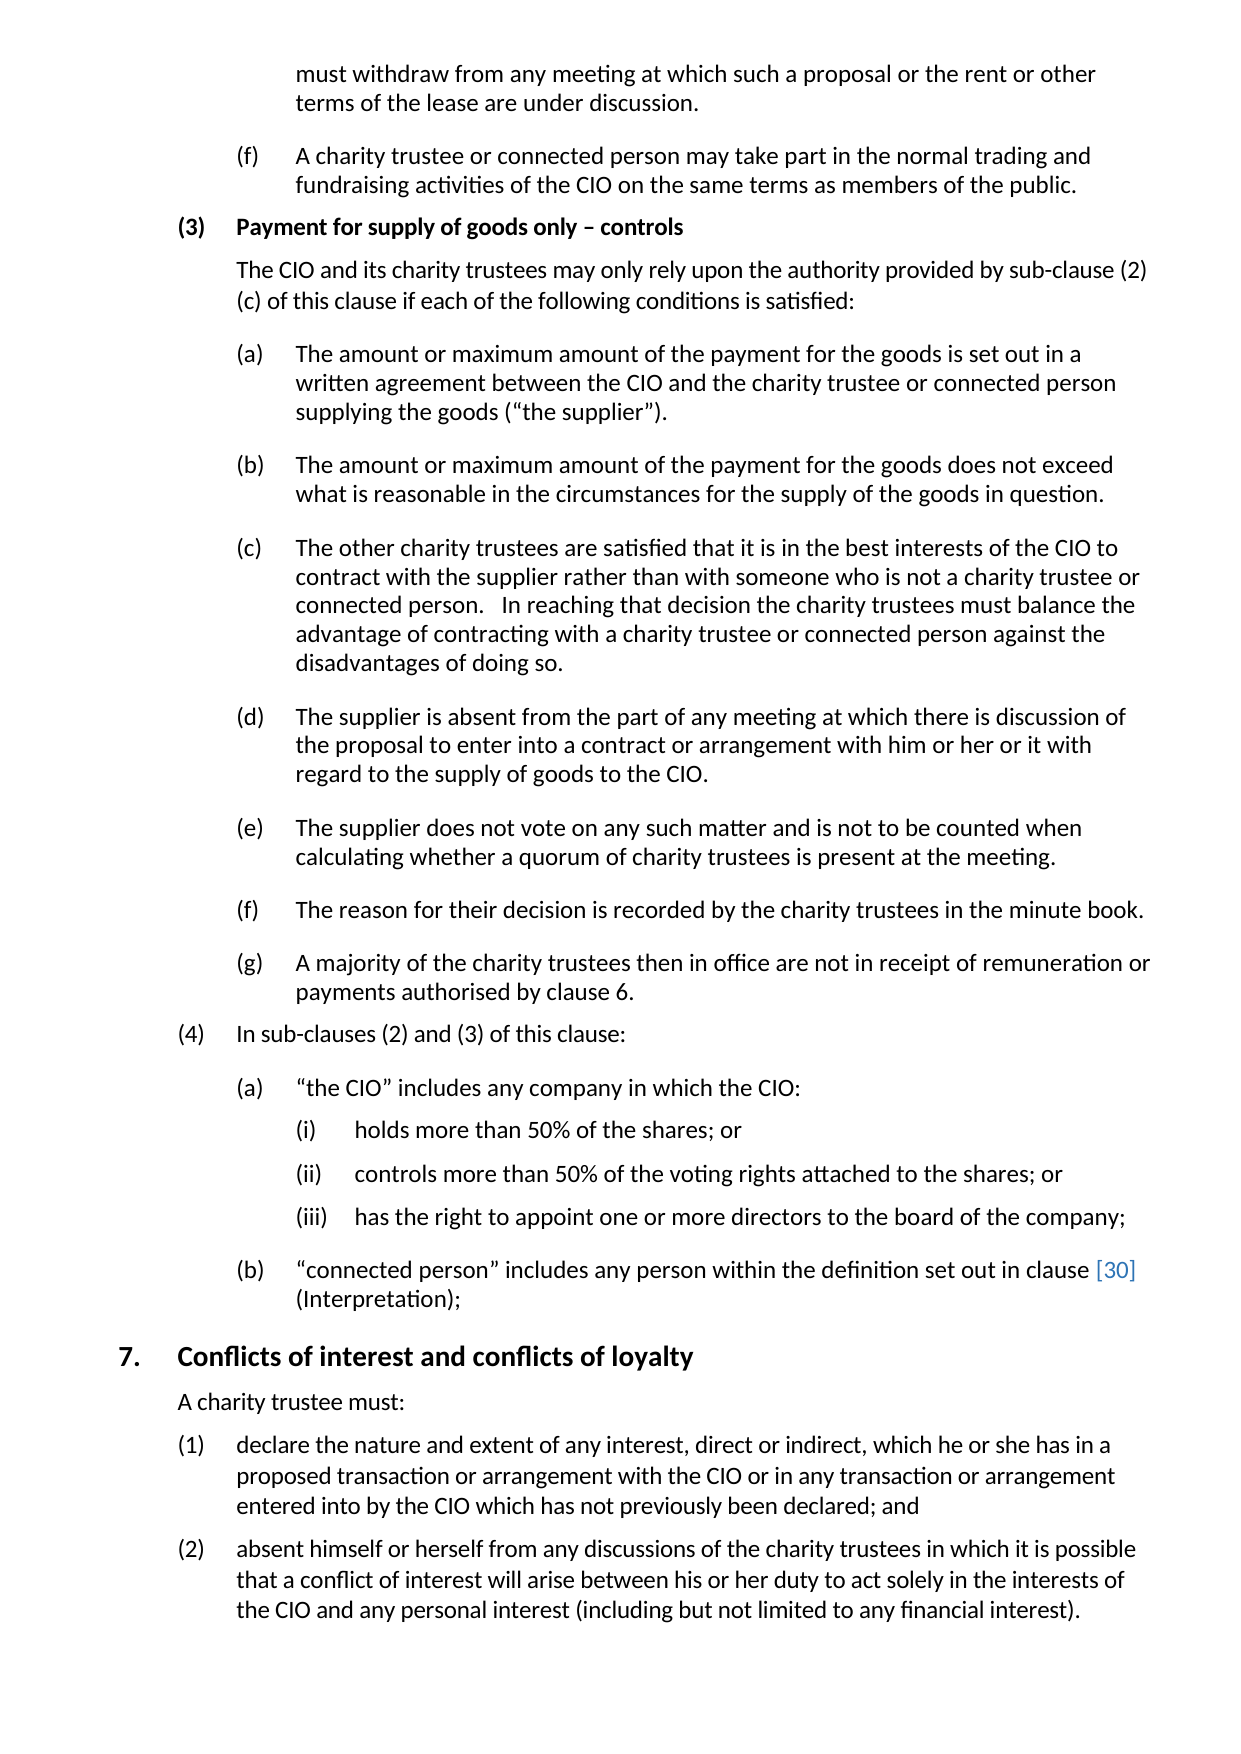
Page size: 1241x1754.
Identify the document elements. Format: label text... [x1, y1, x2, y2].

text A charity trustee must: [177, 1386, 1152, 1417]
subtitle (iii) has the right to appoint one or more directors to the board of the company; [295, 1201, 1152, 1231]
subtitle (4) In sub-clauses (2) and (3) of this clause: [177, 1018, 1152, 1049]
subtitle (i) holds more than 50% of the shares; or [295, 1115, 1152, 1145]
subtitle (d) The supplier is absent from the part of any meeting at which there is discussion of the proposal to enter into a contract or arrangement with him or her or it with regard to the supply of goods to the CIO. [236, 702, 1152, 789]
subtitle (g) A majority of the charity trustees then in office are not in receipt of remuneration or payments authorised by clause 6. [236, 948, 1152, 1006]
subtitle (3) Payment for supply of goods only – controls [177, 212, 1152, 242]
subtitle (ii) controls more than 50% of the voting rights attached to the shares; or [295, 1158, 1152, 1188]
subtitle (a) “the CIO” includes any company in which the CIO: [236, 1073, 1152, 1102]
subtitle (1) declare the nature and extent of any interest, direct or indirect, which he or she has in a proposed transaction or arrangement with the CIO or in any transaction or arrangement entered into by the CIO which has not previously been declared; and [177, 1429, 1152, 1521]
subtitle (f) The reason for their decision is recorded by the charity trustees in the minute book. [236, 895, 1152, 924]
text The CIO and its charity trustees may only rely upon the authority provided by sub-clause (2)(c) of this clause if each of the following conditions is satisfied: [236, 254, 1152, 316]
subtitle (2) absent himself or herself from any discussions of the charity trustees in which it is possible that a conflict of interest will arise between his or her duty to act solely in the interests of the CIO and any personal interest (including but not limited to any financial interest). [177, 1533, 1152, 1625]
subtitle (b) The amount or maximum amount of the payment for the goods does not exceed what is reasonable in the circumstances for the supply of the goods in question. [236, 451, 1152, 509]
subtitle (f) A charity trustee or connected person may take part in the normal trading and fundraising activities of the CIO on the same terms as members of the public. [236, 141, 1152, 199]
subtitle (c) The other charity trustees are satisfied that it is in the best interests of the CIO to contract with the supplier rather than with someone who is not a charity trustee or connected person. In reaching that decision the charity trustees must balance the advantage of contracting with a charity trustee or connected person against the disadvantages of doing so. [236, 533, 1152, 678]
subtitle Conflicts of interest and conflicts of loyalty [118, 1338, 1152, 1374]
subtitle (b) “connected person” includes any person within the definition set out in clause [30] (Interpretation); [236, 1255, 1152, 1313]
subtitle (e) The supplier does not vote on any such matter and is not to be counted when calculating whether a quorum of charity trustees is present at the meeting. [236, 813, 1152, 871]
subtitle (a) The amount or maximum amount of the payment for the goods is set out in a written agreement between the CIO and the charity trustee or connected person supplying the goods (“the supplier”). [236, 340, 1152, 427]
